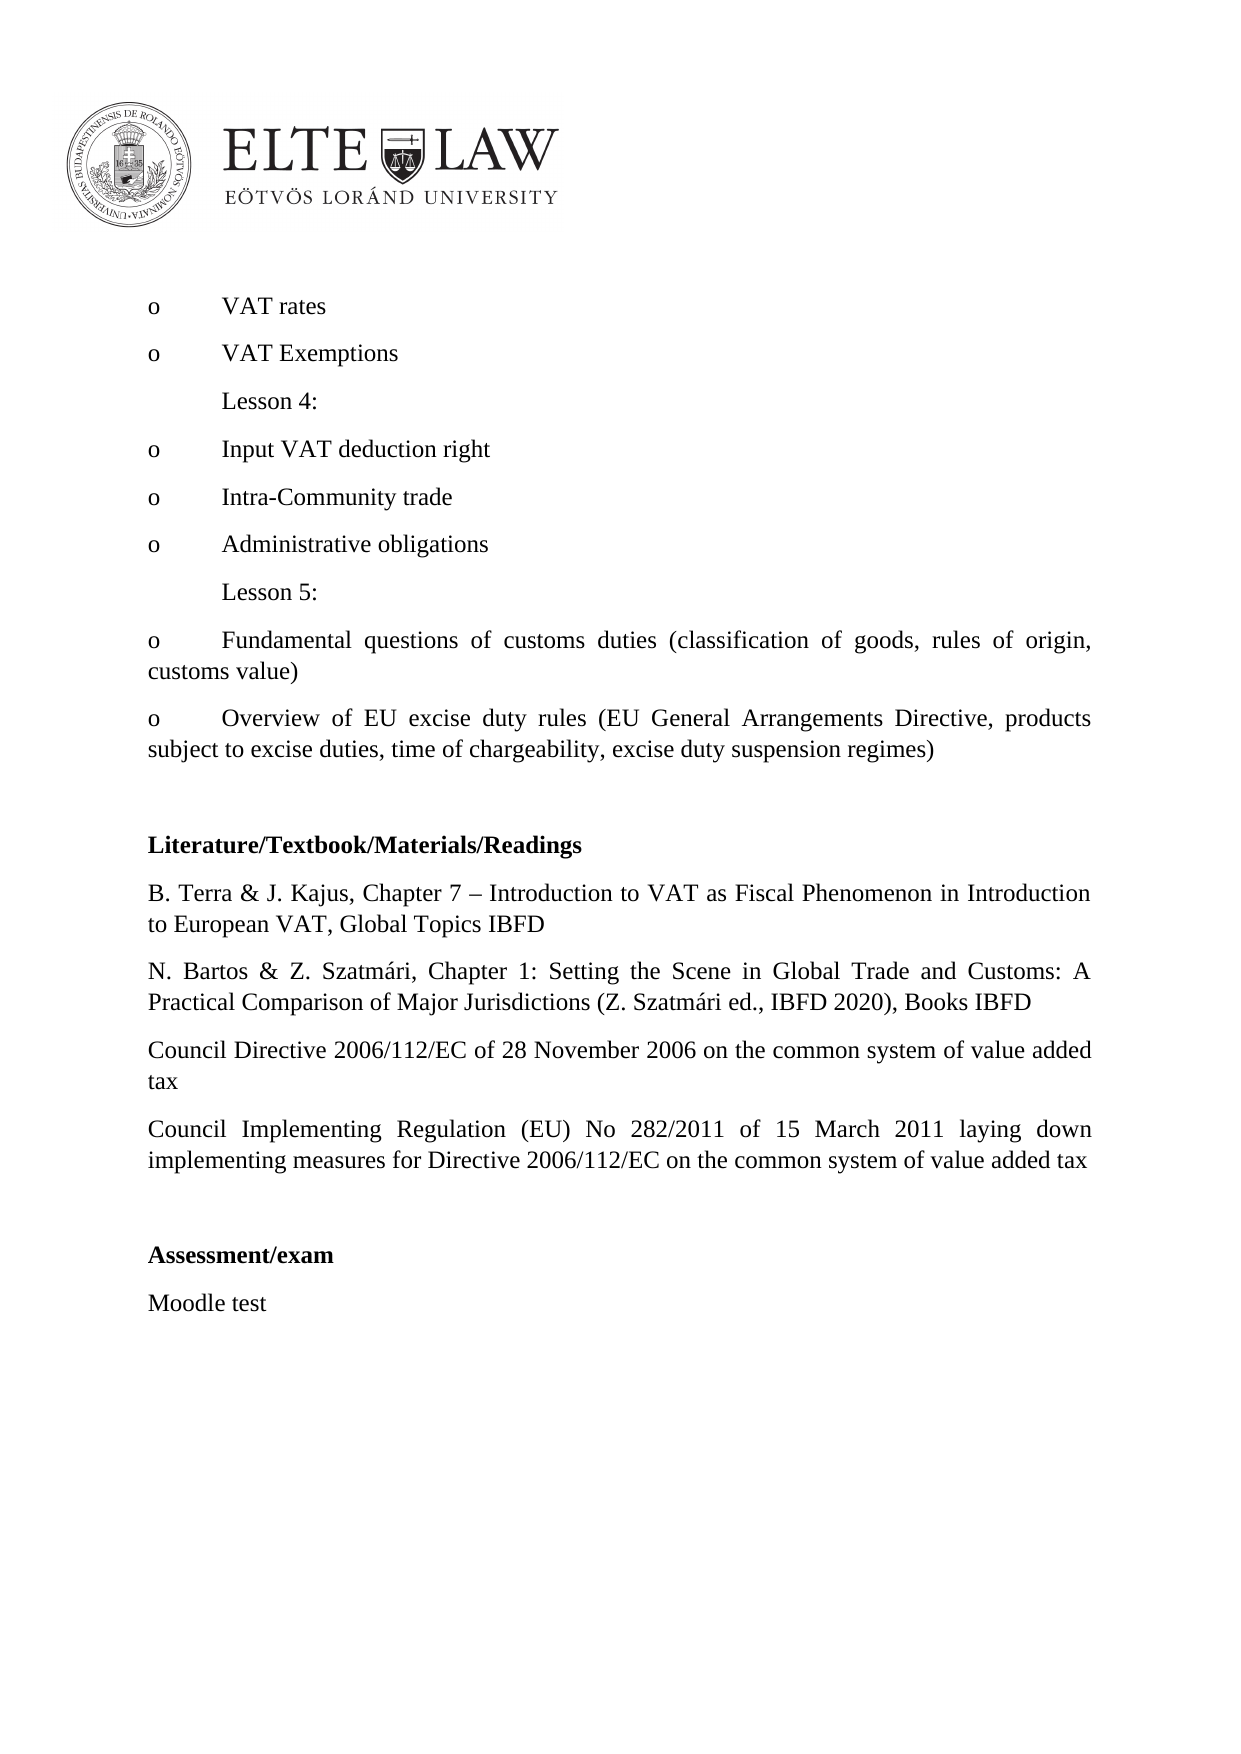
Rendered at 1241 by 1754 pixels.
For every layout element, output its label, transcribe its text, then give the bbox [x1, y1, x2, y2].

text o VAT Exemptions [148, 338, 1093, 367]
text  Lesson 4: [148, 386, 1093, 415]
text Council Implementing Regulation (EU) No 282/2011 of 15 March 2011 laying down implementing measures for Directive 2006/112/EC on the common system of value added tax [148, 1114, 1093, 1174]
text o Administrative obligations [148, 529, 1093, 558]
text o Intra-Community trade [148, 482, 1093, 510]
text o Fundamental questions of customs duties (classification of goods, rules of origin, customs value) [148, 625, 1093, 684]
text Literature/Textbook/Materials/Readings [148, 830, 1093, 859]
text B. Terra & J. Kajus, Chapter 7 – Introduction to VAT as Fiscal Phenomenon in Introduction to European VAT, Global Topics IBFD [148, 878, 1093, 937]
text o Input VAT deduction right [148, 434, 1093, 463]
text Moodle test [148, 1288, 1093, 1317]
text N. Bartos & Z. Szatmári, Chapter 1: Setting the Scene in Global Trade and Customs: A Practical Comparison of Major Jurisdictions (Z. Szatmári ed., IBFD 2020), Books IBFD [148, 956, 1093, 1016]
text Assessment/exam [148, 1240, 1093, 1269]
text o VAT rates [148, 291, 1093, 319]
text o Overview of EU excise duty rules (EU General Arrangements Directive, products subject to excise duties, time of chargeability, excise duty suspension regimes) [148, 703, 1093, 763]
text  Lesson 5: [148, 577, 1093, 606]
text Council Directive 2006/112/EC of 28 November 2006 on the common system of value added tax [148, 1035, 1093, 1095]
picture [51, 92, 564, 232]
